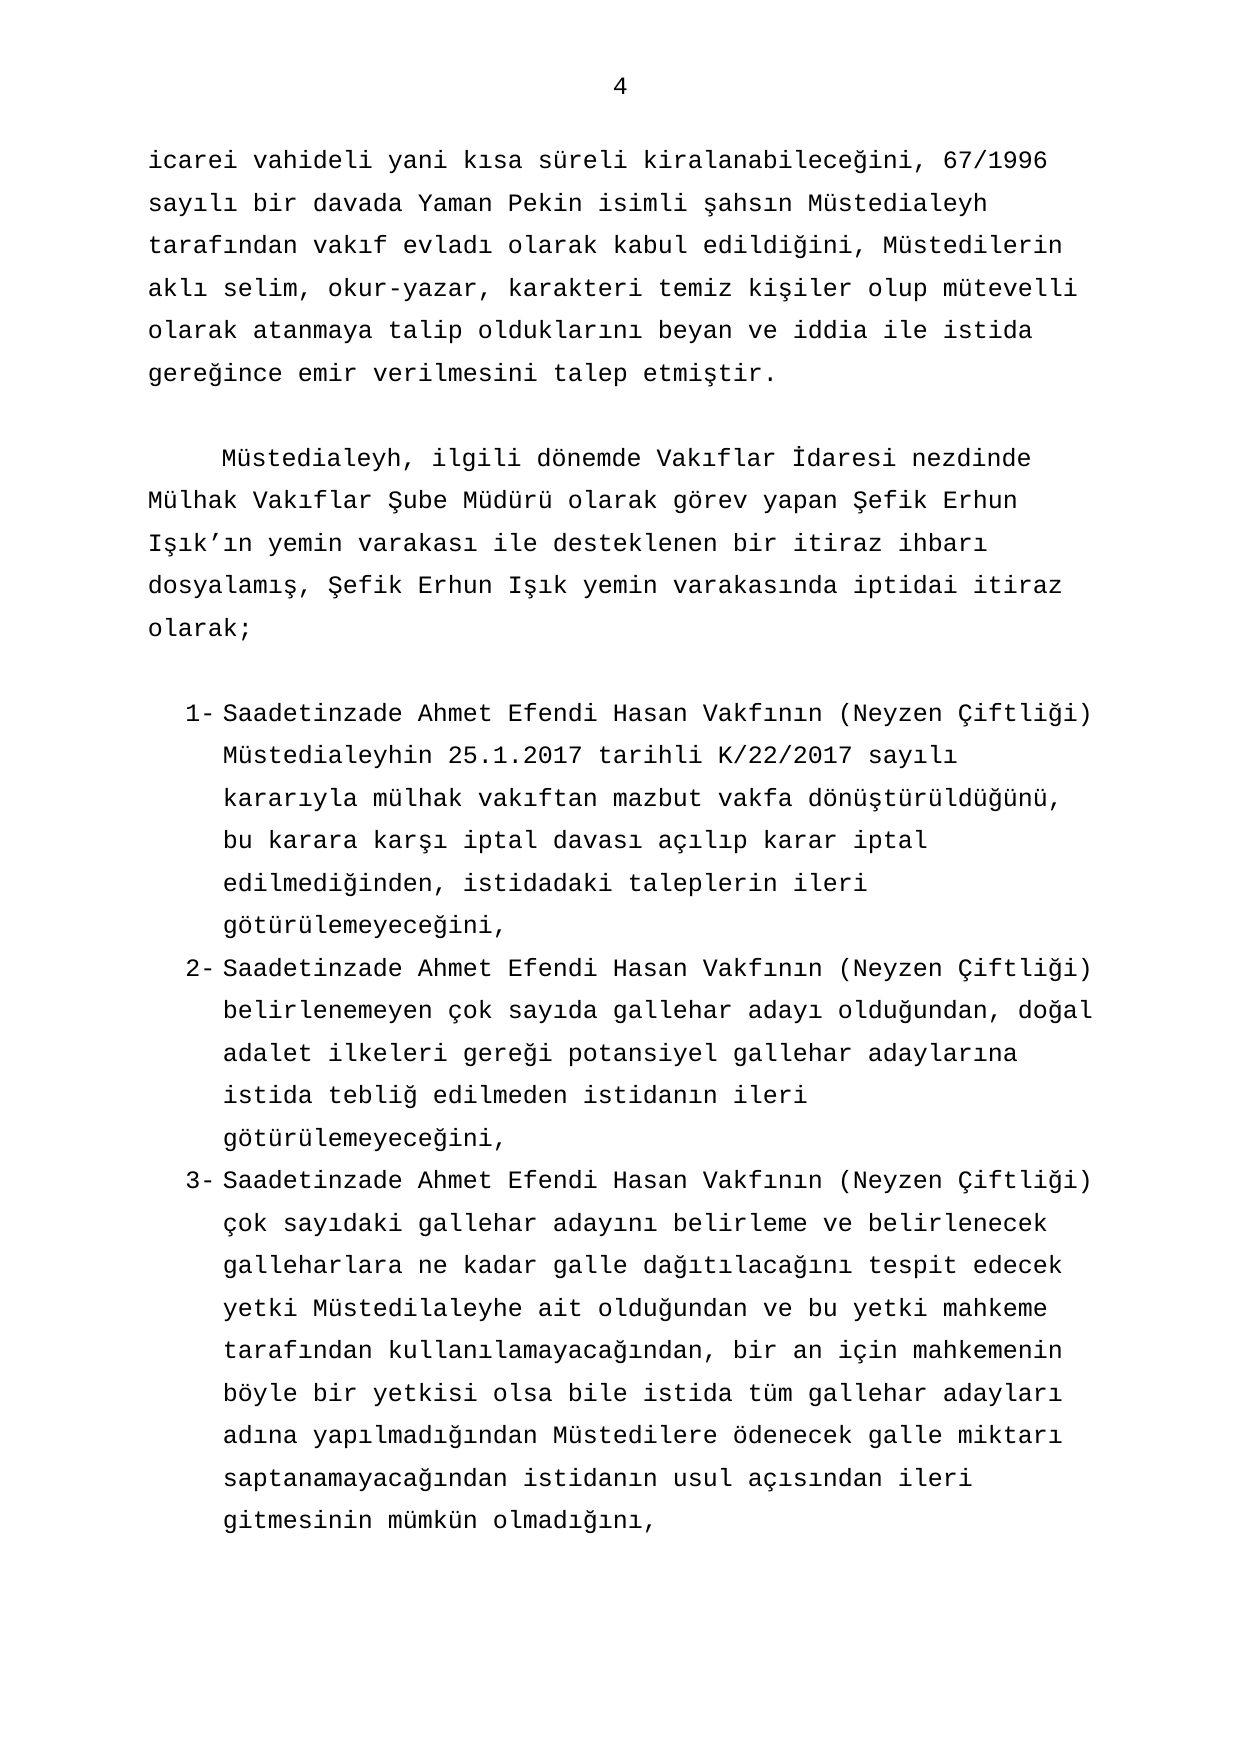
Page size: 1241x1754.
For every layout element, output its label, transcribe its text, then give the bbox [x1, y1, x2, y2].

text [148, 148, 1093, 388]
list Saadetinzade Ahmet Efendi Hasan Vakfının (Neyzen Çiftliği) belirlenemeyen çok sayıda gallehar adayı olduğundan, doğal adalet ilkeleri gereği potansiyel gallehar adaylarına istida tebliğ edilmeden istidanın ileri götürülemeyeceğini, [185, 955, 1093, 1153]
list Saadetinzade Ahmet Efendi Hasan Vakfının (Neyzen Çiftliği) çok sayıdaki gallehar adayını belirleme ve belirlenecek galleharlara ne kadar galle dağıtılacağını tespit edecek yetki Müstedilaleyhe ait olduğundan ve bu yetki mahkeme tarafından kullanılamayacağından, bir an için mahkemenin böyle bir yetkisi olsa bile istida tüm gallehar adayları adına yapılmadığından Müstedilere ödenecek galle miktarı saptanamayacağından istidanın usul açısından ileri gitmesinin mümkün olmadığını, [185, 1168, 1093, 1536]
list Saadetinzade Ahmet Efendi Hasan Vakfının (Neyzen Çiftliği) Müstedialeyhin 25.1.2017 tarihli K/22/2017 sayılı kararıyla mülhak vakıftan mazbut vakfa dönüştürüldüğünü, bu karara karşı iptal davası açılıp karar iptal edilmediğinden, istidadaki taleplerin ileri götürülemeyeceğini, [185, 700, 1093, 941]
text Müstedialeyh, ilgili dönemde Vakıflar İdaresi nezdinde Mülhak Vakıflar Şube Müdürü olarak görev yapan Şefik Erhun Işık’ın yemin varakası ile desteklenen bir itiraz ihbarı dosyalamış, Şefik Erhun Işık yemin varakasında iptidai itiraz olarak; [148, 445, 1093, 643]
